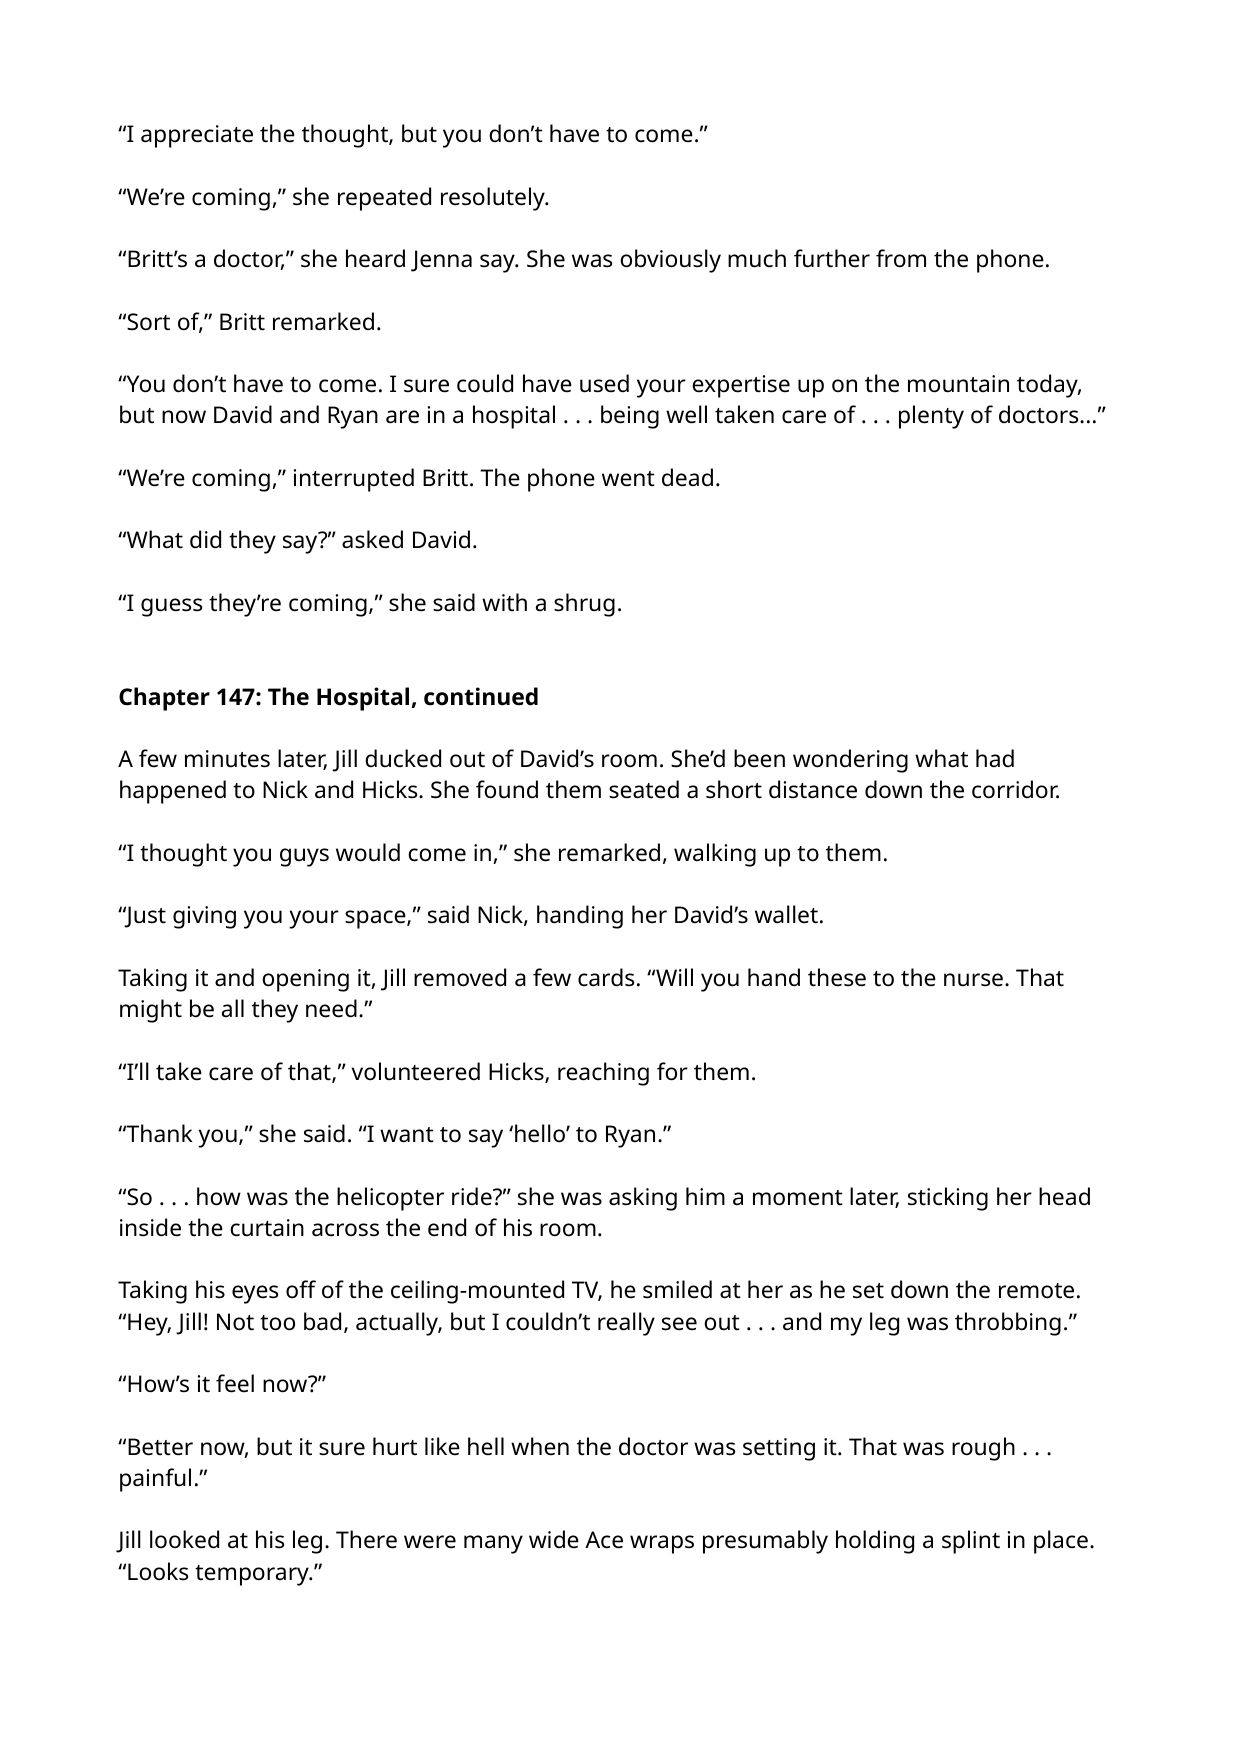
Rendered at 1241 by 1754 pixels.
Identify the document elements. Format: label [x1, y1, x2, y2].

text [118, 681, 1122, 1618]
text [118, 118, 1122, 681]
